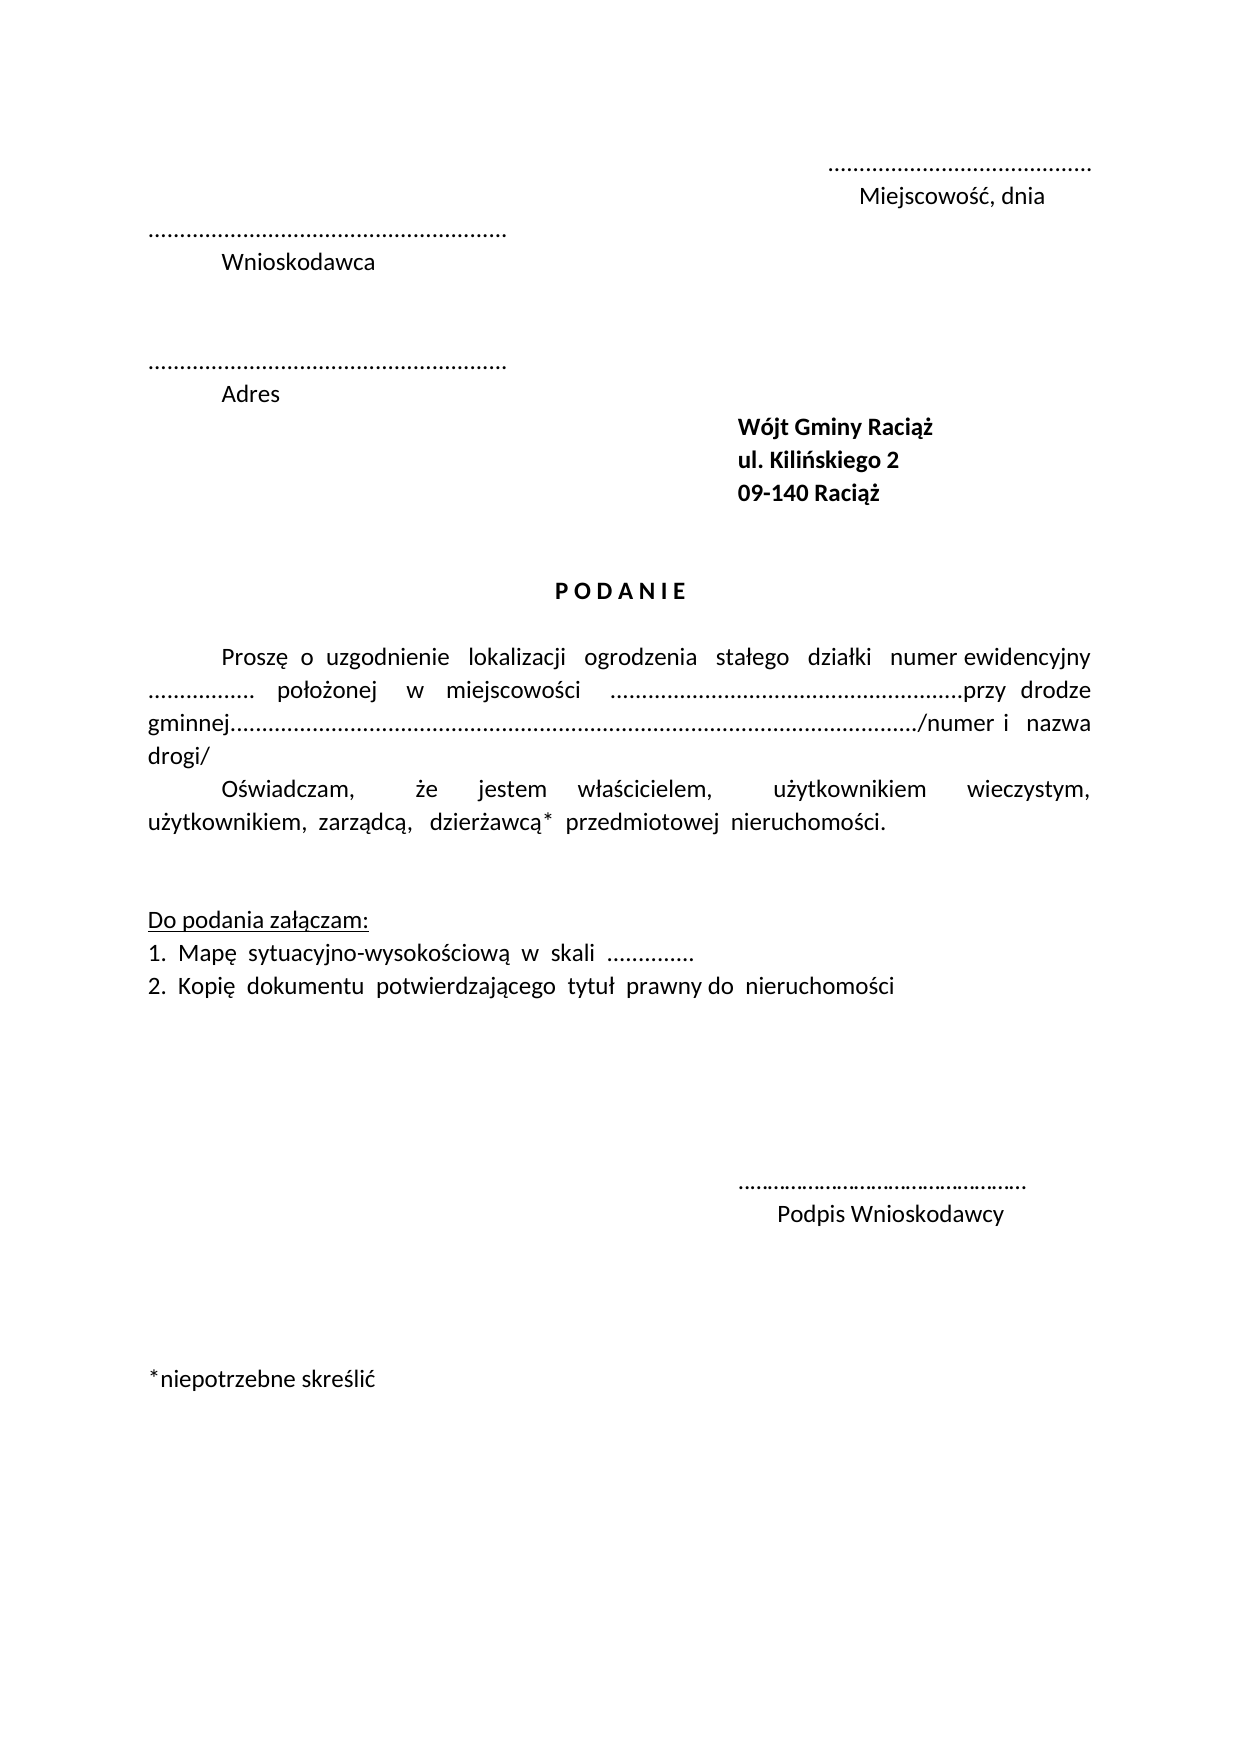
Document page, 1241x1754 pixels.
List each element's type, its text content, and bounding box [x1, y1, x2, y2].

text ..………………………………………… [148, 1135, 1093, 1196]
text Oświadczam, że jestem właścicielem, użytkownikiem wieczystym, użytkownikiem, zarządcą, dzierżawcą* przedmiotowej nieruchomości. [148, 773, 1093, 836]
text Wnioskodawca [148, 246, 1093, 277]
text Adres [148, 378, 1093, 408]
text 09-140 Raciąż [664, 477, 1093, 507]
text Miejscowość, dnia [738, 181, 1093, 211]
text .......................................... [148, 148, 1093, 178]
text ......................................................... [148, 213, 1093, 244]
text 2. Kopię dokumentu potwierdzającego tytuł prawny do nieruchomości [148, 971, 1093, 1001]
text 1. Mapę sytuacyjno-wysokościową w skali .............. [148, 938, 1093, 968]
text P O D A N I E [148, 576, 1093, 606]
text ......................................................... [148, 345, 1093, 376]
text Do podania załączam: [148, 905, 1093, 935]
text Wójt Gminy Raciąż [148, 411, 1093, 441]
text Podpis Wnioskodawcy [148, 1198, 1093, 1229]
text ul. Kilińskiego 2 [664, 444, 1093, 474]
text Proszę o uzgodnienie lokalizacji ogrodzenia stałego działki numer ewidencyjny ................. położonej w miejscowości ........................................................przy drodze gminnej............................................................................................................./numer i nazwa drogi/ [148, 641, 1093, 771]
text *niepotrzebne skreślić [148, 1363, 1093, 1393]
